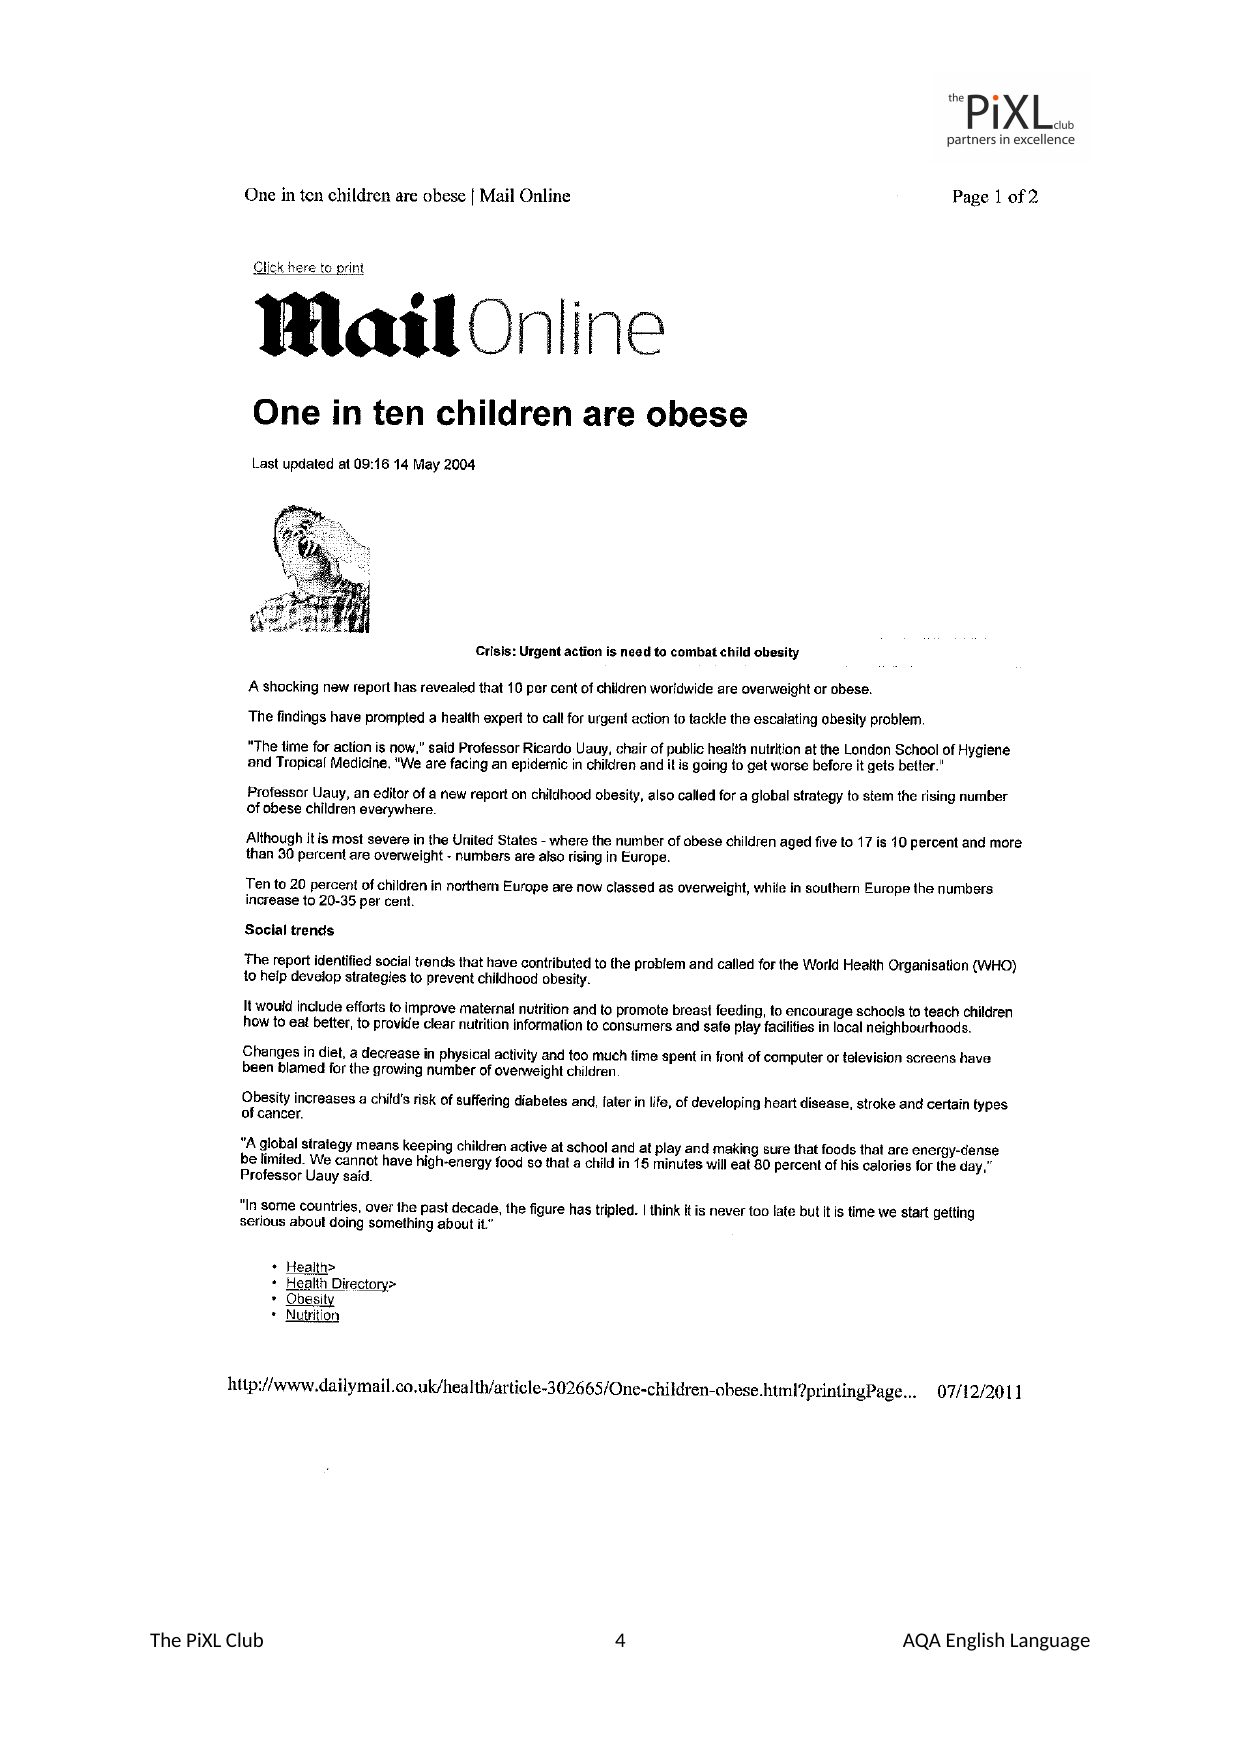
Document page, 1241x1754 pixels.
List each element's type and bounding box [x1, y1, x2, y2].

picture [150, 73, 1091, 1492]
